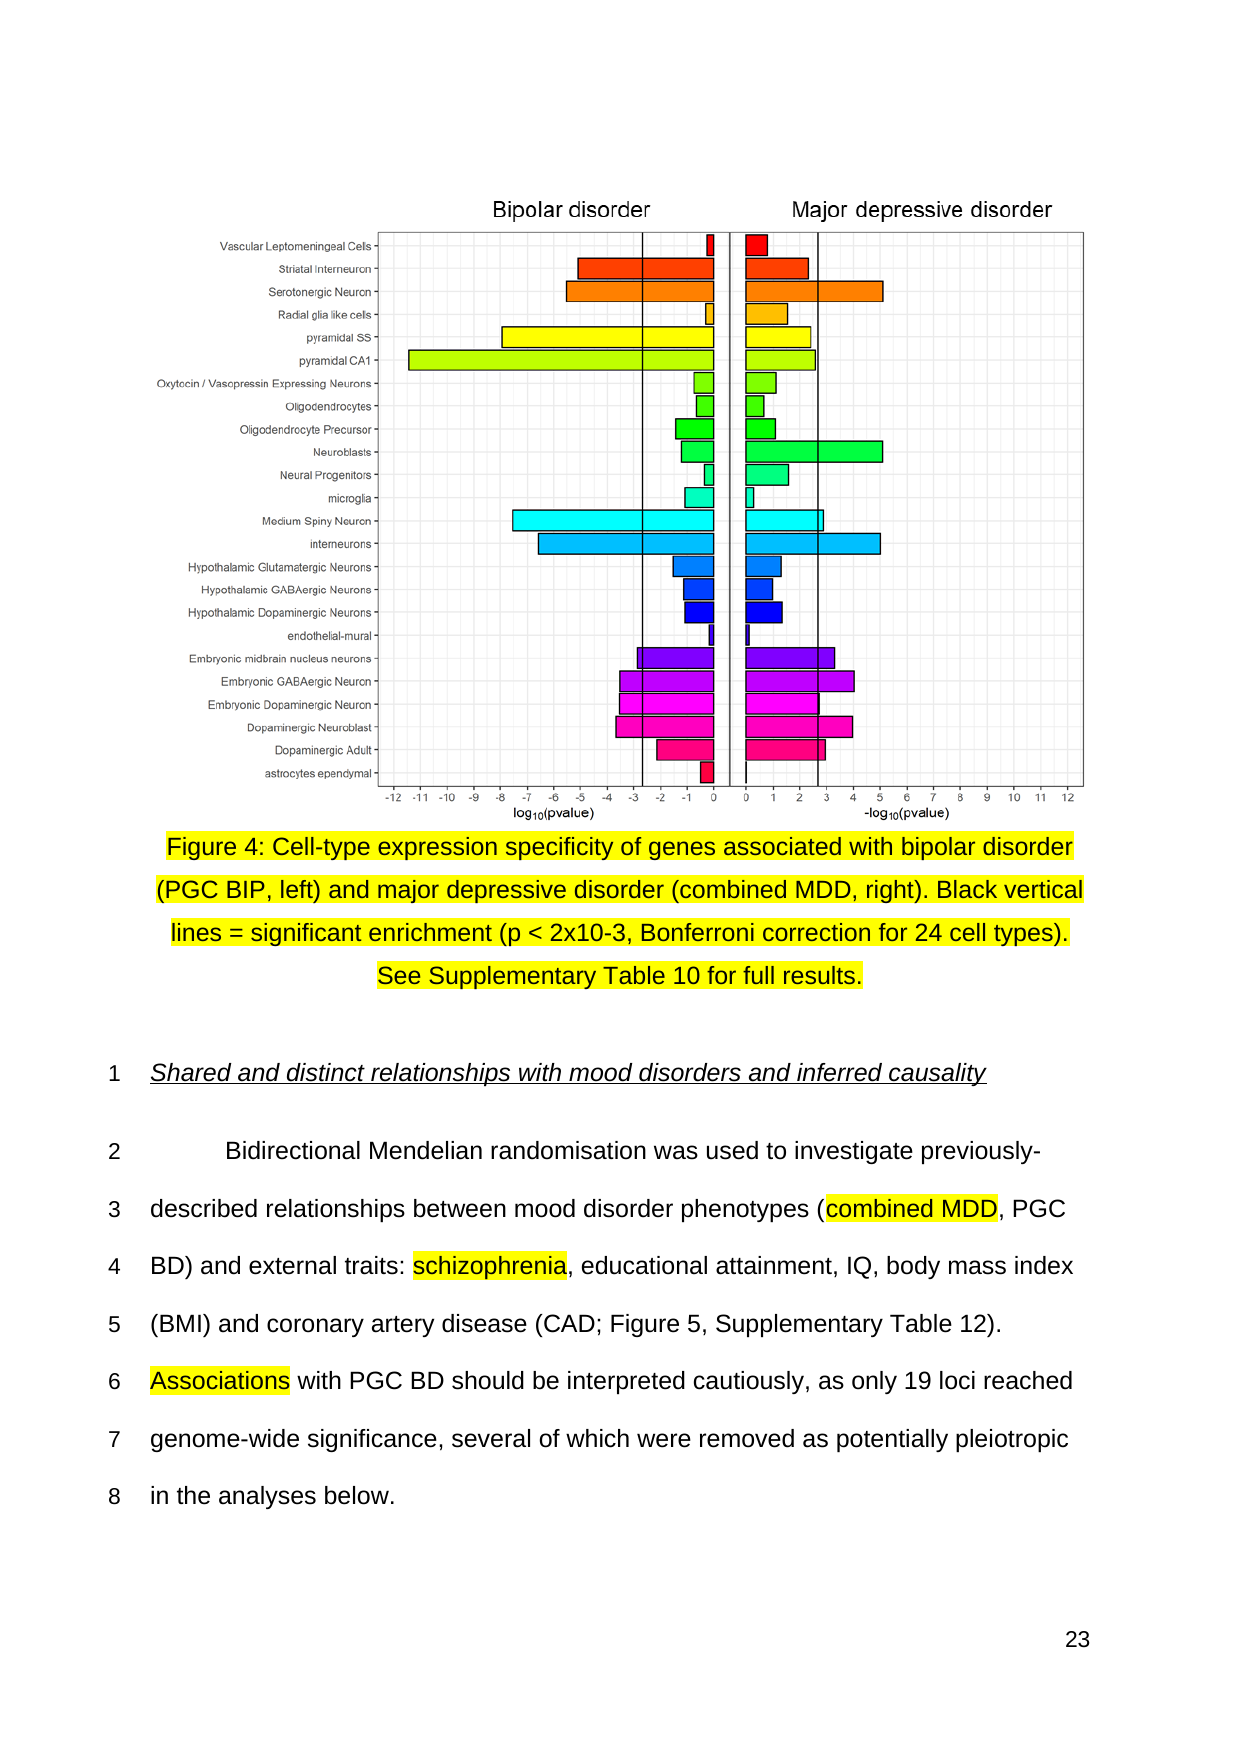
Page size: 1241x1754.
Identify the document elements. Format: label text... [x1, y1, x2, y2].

text Bidirectional Mendelian randomisation was used to investigate previously-described relationships between mood disorder phenotypes (combined MDD, PGC BD) and external traits: schizophrenia, educational attainment, IQ, body mass index (BMI) and coronary artery disease (CAD; Figure 5, Supplementary Table 12). Associations with PGC BD should be interpreted cautiously, as only 19 loci reached genome-wide significance, several of which were removed as potentially pleiotropic in the analyses below. [150, 1136, 1090, 1510]
text Shared and distinct relationships with mood disorders and inferred causality [150, 1058, 1090, 1087]
picture [150, 150, 1091, 828]
text Figure 4: Cell-type expression specificity of genes associated with bipolar disorder (PGC BIP, left) and major depressive disorder (combined MDD, right). Black vertical lines = significant enrichment (p < 2x10-3, Bonferroni correction for 24 cell types). See Supplementary Table 10 for full results. [150, 831, 1090, 989]
